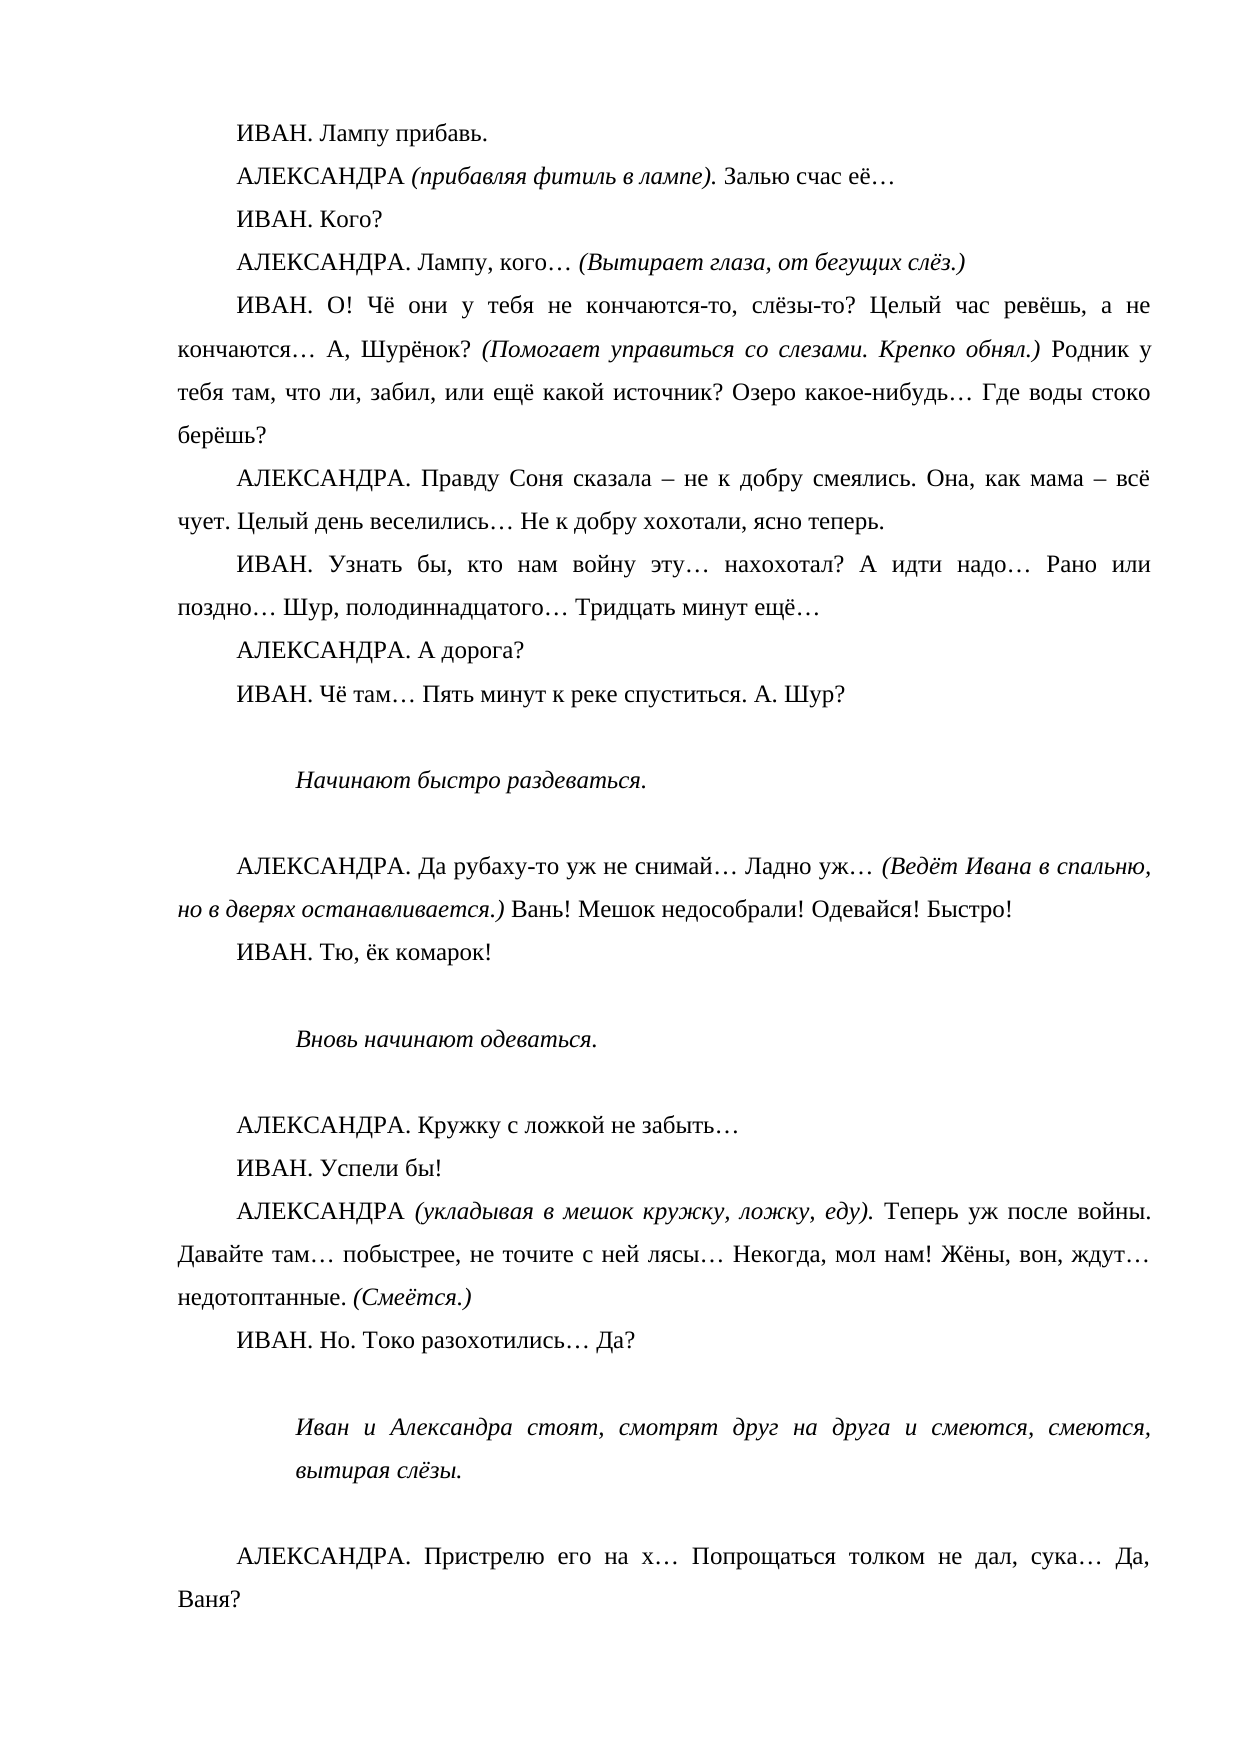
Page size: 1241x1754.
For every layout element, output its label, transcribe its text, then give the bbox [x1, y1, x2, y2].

text ИВАН. Кого? [177, 204, 1152, 233]
text АЛЕКСАНДРА. А дорога? [177, 636, 1152, 664]
text Начинают быстро раздеваться. [295, 765, 1152, 794]
text АЛЕКСАНДРА. Да рубаху-то уж не снимай… Ладно уж… (Ведёт Ивана в спальню, но в дверях останавливается.) Вань! Мешок недособрали! Одевайся! Быстро! [177, 851, 1152, 923]
text ИВАН. Чё там… Пять минут к реке спуститься. А. Шур? [177, 679, 1152, 707]
text Иван и Александра стоят, смотрят друг на друга и смеются, смеются, вытирая слёзы. [295, 1412, 1152, 1484]
text Вновь начинают одеваться. [295, 1024, 1152, 1052]
text АЛЕКСАНДРА. Кружку с ложкой не забыть… [177, 1110, 1152, 1139]
text ИВАН. Но. Токо разохотились… Да? [177, 1326, 1152, 1354]
text АЛЕКСАНДРА. Пристрелю его на х… Попрощаться толком не дал, сука… Да, Ваня? [177, 1541, 1152, 1613]
text ИВАН. Тю, ёк комарок! [177, 937, 1152, 966]
text ИВАН. Лампу прибавь. [177, 118, 1152, 147]
text ИВАН. Успели бы! [177, 1153, 1152, 1182]
text ИВАН. Узнать бы, кто нам войну эту… нахохотал? А идти надо… Рано или поздно… Шур, полодиннадцатого… Тридцать минут ещё… [177, 549, 1152, 621]
text АЛЕКСАНДРА (прибавляя фитиль в лампе). Залью счас её… [177, 161, 1152, 190]
text АЛЕКСАНДРА (укладывая в мешок кружку, ложку, еду). Теперь уж после войны. Давайте там… побыстрее, не точите с ней лясы… Некогда, мол нам! Жёны, вон, ждут… недотоптанные. (Смеётся.) [177, 1196, 1152, 1311]
text ИВАН. О! Чё они у тебя не кончаются-то, слёзы-то? Целый час ревёшь, а не кончаются… А, Шурёнок? (Помогает управиться со слезами. Крепко обнял.) Родник у тебя там, что ли, забил, или ещё какой источник? Озеро какое-нибудь… Где воды стоко берёшь? [177, 291, 1152, 449]
text АЛЕКСАНДРА. Лампу, кого… (Вытирает глаза, от бегущих слёз.) [177, 247, 1152, 276]
text АЛЕКСАНДРА. Правду Соня сказала – не к добру смеялись. Она, как мама – всё чует. Целый день веселились… Не к добру хохотали, ясно теперь. [177, 463, 1152, 535]
